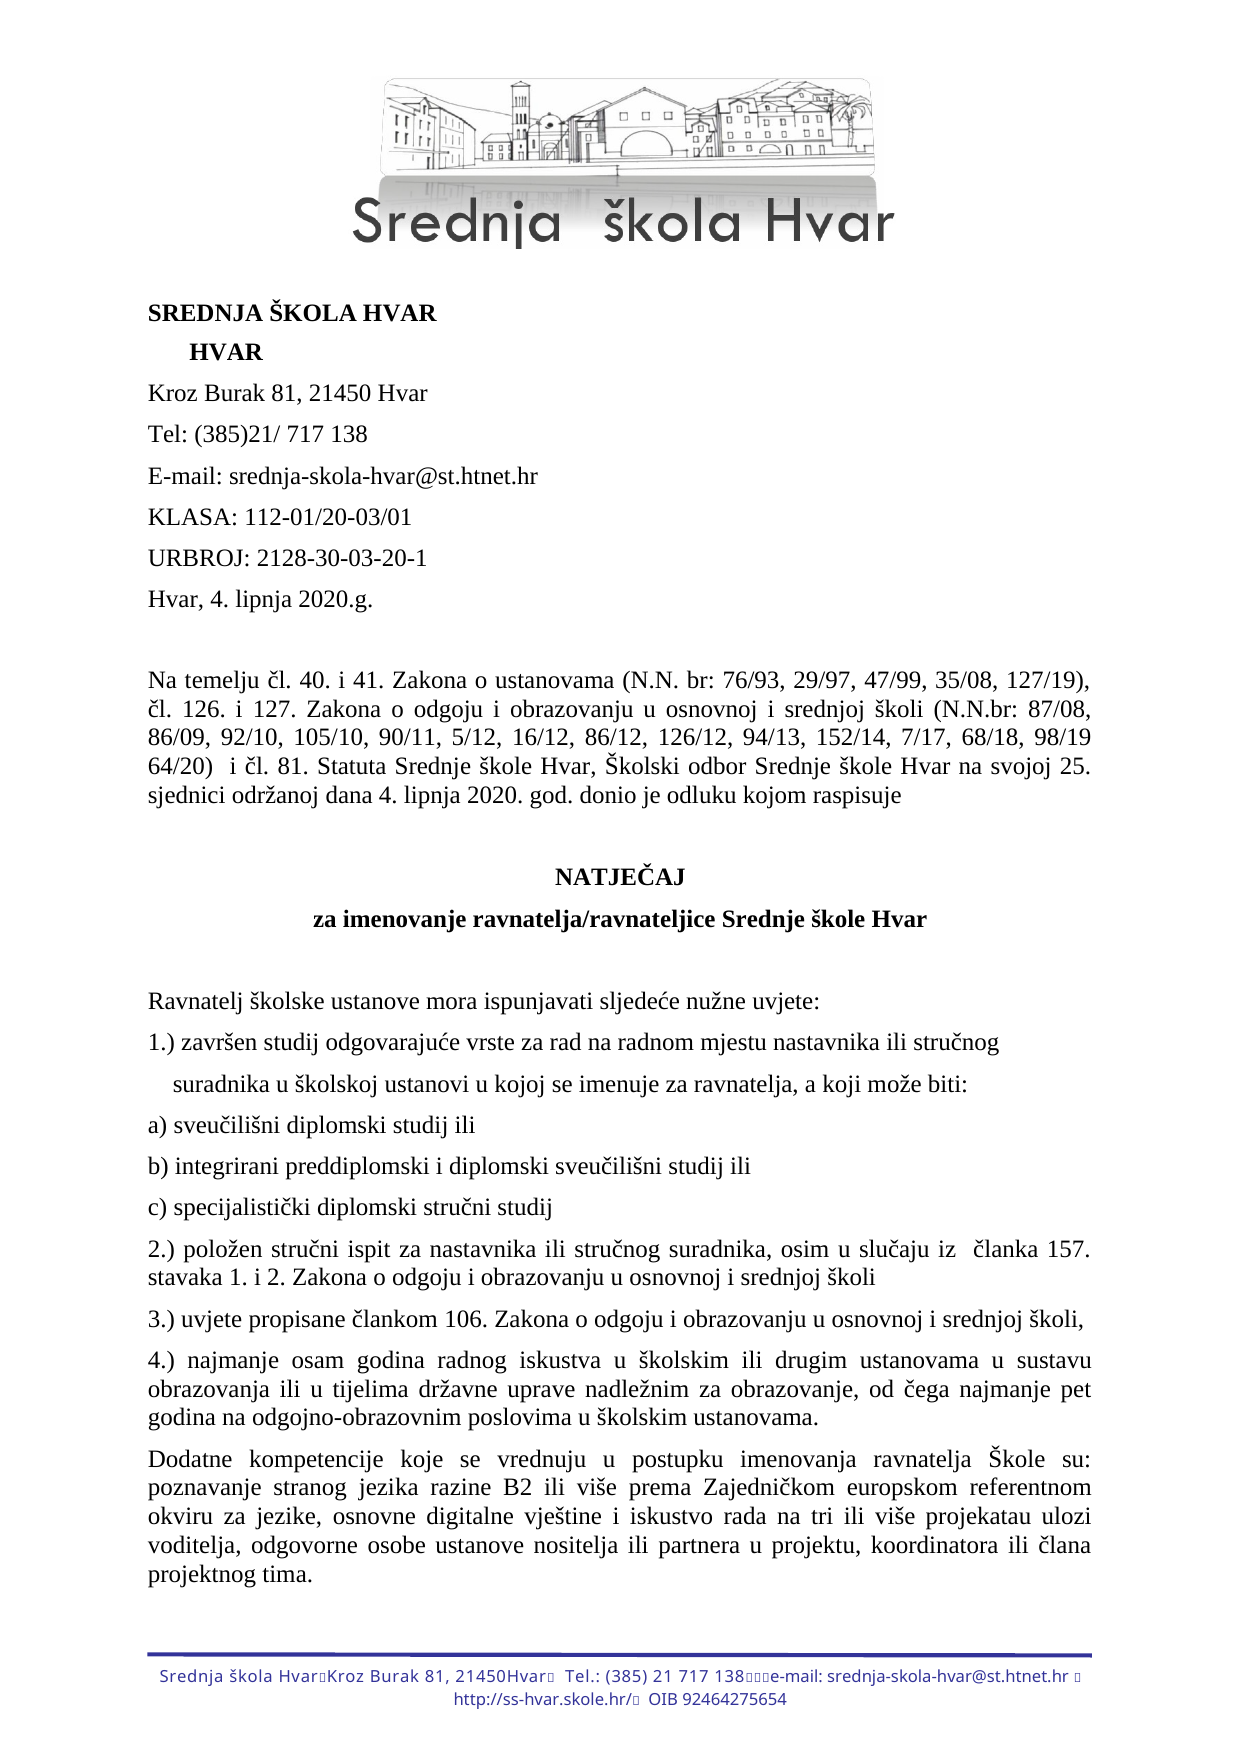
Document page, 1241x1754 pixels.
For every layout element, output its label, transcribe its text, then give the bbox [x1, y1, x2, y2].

text 2.) položen stručni ispit za nastavnika ili stručnog suradnika, osim u slučaju iz članka 157. stavaka 1. i 2. Zakona o odgoju i obrazovanju u osnovnoj i srednjoj školi [148, 1234, 1092, 1291]
text c) specijalistički diplomski stručni studij [148, 1192, 1092, 1221]
text SREDNJA ŠKOLA HVAR [148, 298, 1092, 327]
text Hvar, 4. lipnja 2020.g. [148, 584, 1092, 613]
text b) integrirani preddiplomski i diplomski sveučilišni studij ili [148, 1151, 1092, 1180]
text Kroz Burak 81, 21450 Hvar [148, 378, 1092, 407]
text NATJEČAJ [148, 862, 1092, 891]
text a) sveučilišni diplomski studij ili [148, 1110, 1092, 1139]
text 4.) najmanje osam godina radnog iskustva u školskim ili drugim ustanovama u sustavu obrazovanja ili u tijelima državne uprave nadležnim za obrazovanje, od čega najmanje pet godina na odgojno-obrazovnim poslovima u školskim ustanovama. [148, 1345, 1092, 1431]
text 3.) uvjete propisane člankom 106. Zakona o odgoju i obrazovanju u osnovnoj i srednjoj školi, [148, 1304, 1092, 1332]
text 1.) završen studij odgovarajuće vrste za rad na radnom mjestu nastavnika ili stručnog [148, 1027, 1092, 1056]
text Ravnatelj školske ustanove mora ispunjavati sljedeće nužne uvjete: [148, 986, 1092, 1015]
text Na temelju čl. 40. i 41. Zakona o ustanovama (N.N. br: 76/93, 29/97, 47/99, 35/08, 127/19), čl. 126. i 127. Zakona o odgoju i obrazovanju u osnovnoj i srednjoj školi (N.N.br: 87/08, 86/09, 92/10, 105/10, 90/11, 5/12, 16/12, 86/12, 126/12, 94/13, 152/14, 7/17, 68/18, 98/19 64/20) i čl. 81. Statuta Srednje škole Hvar, Školski odbor Srednje škole Hvar na svojoj 25. sjednici održanoj dana 4. lipnja 2020. god. donio je odluku kojom raspisuje [148, 665, 1092, 809]
text Dodatne kompetencije koje se vrednuju u postupku imenovanja ravnatelja Škole su: poznavanje stranog jezika razine B2 ili više prema Zajedničkom europskom referentnom okviru za jezike, osnovne digitalne vještine i iskustvo rada na tri ili više projekatau ulozi voditelja, odgovorne osobe ustanove nositelja ili partnera u projektu, koordinatora ili člana projektnog tima. [148, 1444, 1092, 1587]
text suradnika u školskoj ustanovi u kojoj se imenuje za ravnatelja, a koji može biti: [148, 1069, 1092, 1097]
text URBROJ: 2128-30-03-20-1 [148, 543, 1092, 572]
text za imenovanje ravnatelja/ravnateljice Srednje škole Hvar [148, 904, 1092, 932]
text E-mail: srednja-skola-hvar@st.htnet.hr [148, 461, 1092, 489]
text KLASA: 112-01/20-03/01 [148, 502, 1092, 531]
text Tel: (385)21/ 717 138 [148, 419, 1092, 448]
text HVAR [148, 337, 1092, 366]
